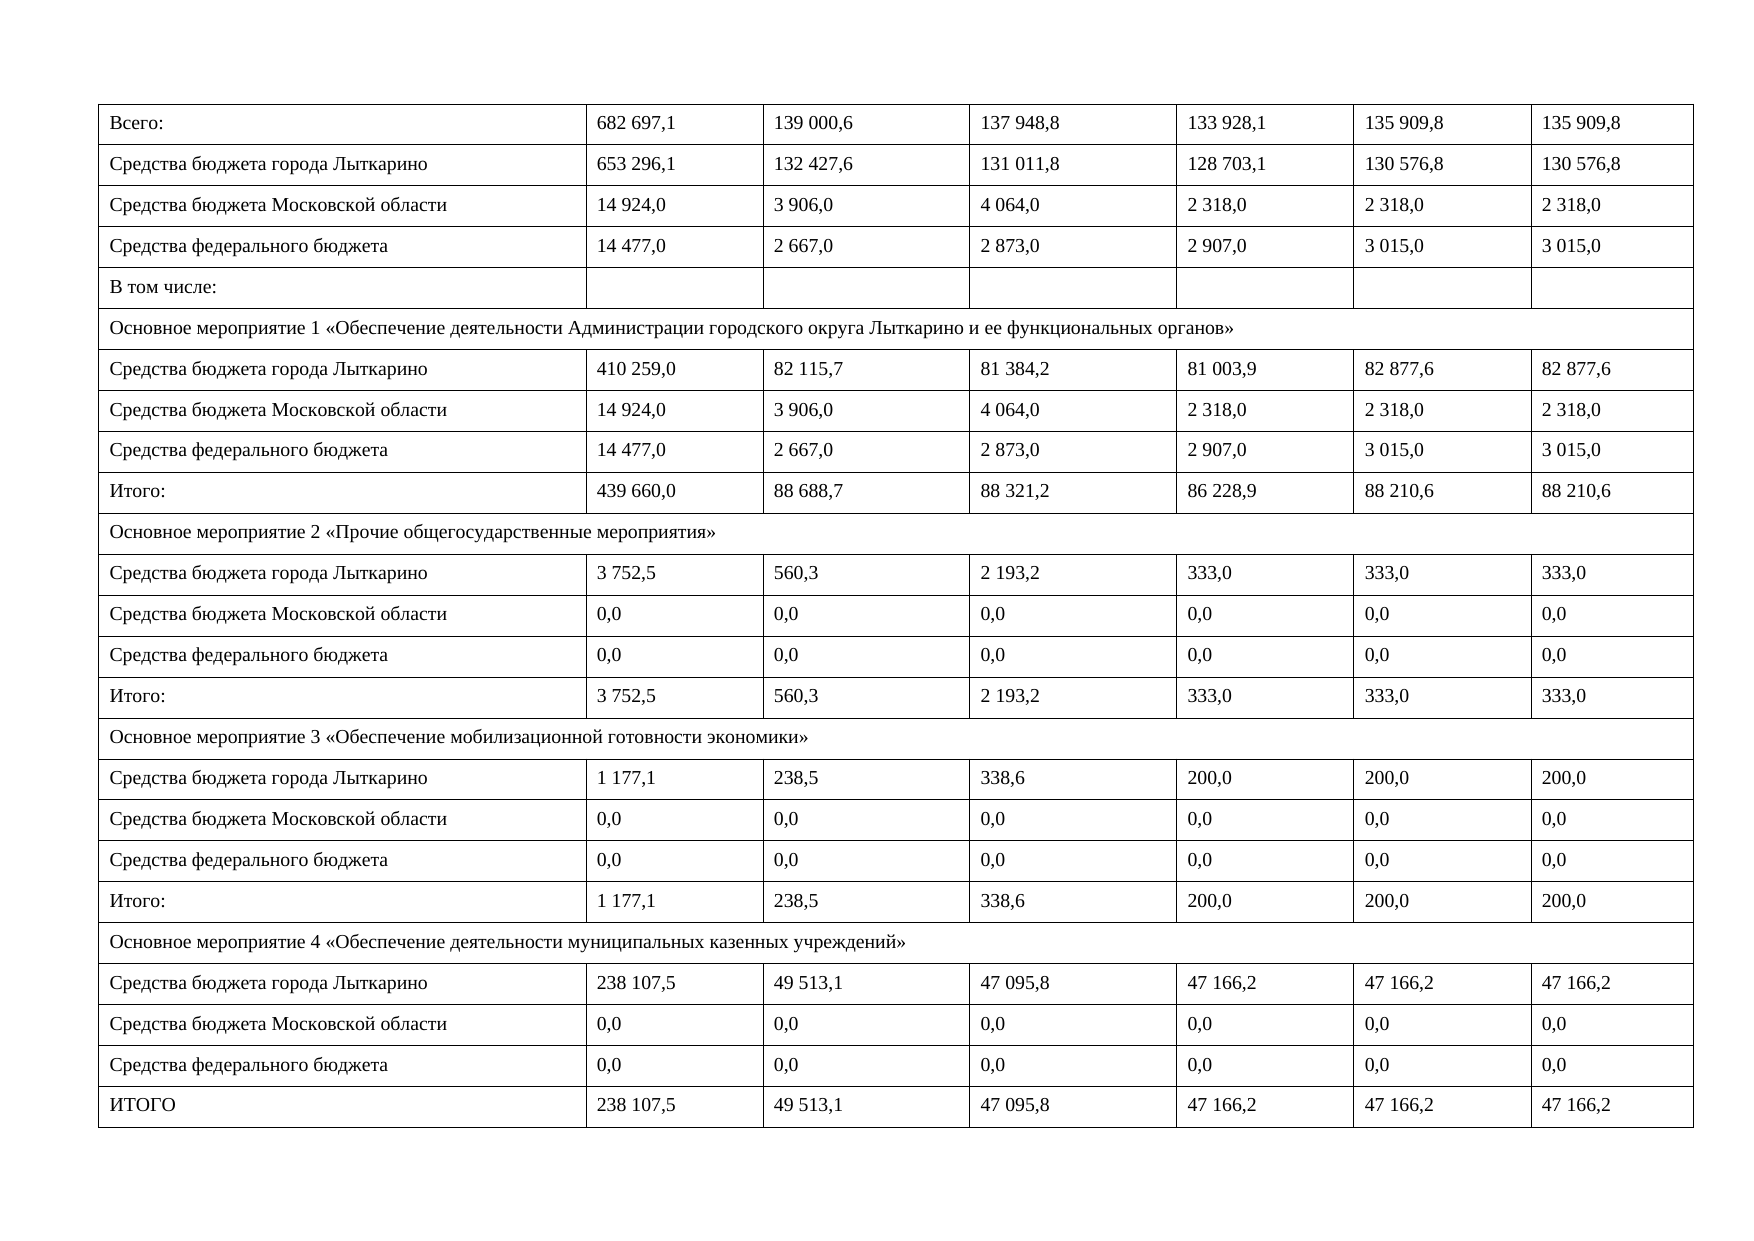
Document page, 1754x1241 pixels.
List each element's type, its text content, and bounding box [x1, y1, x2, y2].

table_cell 135 909,8 [1354, 105, 1531, 144]
table_cell 4 064,0 [970, 186, 1176, 226]
table_cell 2 907,0 [1177, 227, 1353, 267]
table_cell 0,0 [1177, 1046, 1353, 1086]
table_cell Средства федерального бюджета [99, 227, 586, 267]
table_cell 3 752,5 [587, 678, 763, 717]
table_cell 560,3 [764, 555, 969, 595]
table_cell 333,0 [1354, 678, 1531, 717]
table_cell 0,0 [764, 596, 969, 636]
table_cell 2 873,0 [970, 432, 1176, 472]
table_cell Средства федерального бюджета [99, 432, 586, 472]
table_cell 0,0 [587, 841, 763, 881]
table_cell 88 210,6 [1532, 473, 1693, 513]
table_cell 410 259,0 [587, 350, 763, 390]
table_cell 200,0 [1354, 882, 1531, 922]
table_cell 47 095,8 [970, 964, 1176, 1004]
table_cell 2 318,0 [1354, 186, 1531, 226]
table_cell 133 928,1 [1177, 105, 1353, 144]
table_cell 3 015,0 [1532, 227, 1693, 267]
table_cell 49 513,1 [764, 1087, 969, 1127]
table_cell Средства федерального бюджета [99, 637, 586, 677]
table_cell 0,0 [1532, 800, 1693, 840]
table_cell Средства бюджета города Лыткарино [99, 555, 586, 595]
table_cell 0,0 [970, 841, 1176, 881]
table_cell 560,3 [764, 678, 969, 717]
table_cell [1177, 268, 1353, 308]
table_cell 14 477,0 [587, 432, 763, 472]
table_cell Средства федерального бюджета [99, 1046, 586, 1086]
table_cell Средства бюджета Московской области [99, 391, 586, 431]
table_cell 333,0 [1354, 555, 1531, 595]
table_cell 3 752,5 [587, 555, 763, 595]
table_cell 0,0 [1177, 1005, 1353, 1045]
table_cell 82 115,7 [764, 350, 969, 390]
table_cell Основное мероприятие 4 «Обеспечение деятельности муниципальных казенных учреждений» [99, 923, 1693, 963]
table_cell 3 015,0 [1354, 227, 1531, 267]
table_cell 238,5 [764, 760, 969, 799]
table_cell Основное мероприятие 3 «Обеспечение мобилизационной готовности экономики» [99, 719, 1693, 758]
table_cell 0,0 [1354, 841, 1531, 881]
table_cell 0,0 [1532, 1046, 1693, 1086]
table_cell Всего: [99, 105, 586, 144]
table_cell 0,0 [1532, 596, 1693, 636]
table_cell [1532, 268, 1693, 308]
table_cell 128 703,1 [1177, 145, 1353, 185]
table_cell 653 296,1 [587, 145, 763, 185]
table_cell Средства бюджета Московской области [99, 596, 586, 636]
table_cell 86 228,9 [1177, 473, 1353, 513]
table_cell 200,0 [1177, 882, 1353, 922]
table_cell Итого: [99, 882, 586, 922]
table_cell 2 873,0 [970, 227, 1176, 267]
table_cell 0,0 [1354, 596, 1531, 636]
table_cell 3 015,0 [1532, 432, 1693, 472]
table_cell 47 166,2 [1354, 1087, 1531, 1127]
table_cell 0,0 [1177, 637, 1353, 677]
table_cell 135 909,8 [1532, 105, 1693, 144]
table_cell Основное мероприятие 1 «Обеспечение деятельности Администрации городского округа Лыткарино и ее функциональных органов» [99, 309, 1693, 349]
table_cell [587, 268, 763, 308]
table_cell 0,0 [970, 800, 1176, 840]
table_cell 47 166,2 [1354, 964, 1531, 1004]
table_cell 200,0 [1532, 882, 1693, 922]
table_cell 2 318,0 [1177, 391, 1353, 431]
table_cell 682 697,1 [587, 105, 763, 144]
table_cell 2 193,2 [970, 678, 1176, 717]
table_cell 333,0 [1532, 555, 1693, 595]
table_cell 0,0 [1532, 637, 1693, 677]
table_cell 81 384,2 [970, 350, 1176, 390]
table_cell 2 318,0 [1354, 391, 1531, 431]
table_cell 132 427,6 [764, 145, 969, 185]
table_cell 88 321,2 [970, 473, 1176, 513]
table_cell 439 660,0 [587, 473, 763, 513]
table_cell 88 688,7 [764, 473, 969, 513]
table_cell 0,0 [1354, 637, 1531, 677]
table_cell Средства бюджета Московской области [99, 186, 586, 226]
table_cell 14 924,0 [587, 391, 763, 431]
table_cell 333,0 [1177, 678, 1353, 717]
table_cell 200,0 [1177, 760, 1353, 799]
table_cell 130 576,8 [1532, 145, 1693, 185]
table_cell 131 011,8 [970, 145, 1176, 185]
table_cell 49 513,1 [764, 964, 969, 1004]
table_cell 238,5 [764, 882, 969, 922]
table_cell 47 095,8 [970, 1087, 1176, 1127]
table_cell 82 877,6 [1532, 350, 1693, 390]
table_cell 2 318,0 [1177, 186, 1353, 226]
table_cell 0,0 [970, 596, 1176, 636]
table_cell Средства федерального бюджета [99, 841, 586, 881]
table_cell 139 000,6 [764, 105, 969, 144]
table_cell 1 177,1 [587, 760, 763, 799]
table_cell 4 064,0 [970, 391, 1176, 431]
table_cell ИТОГО [99, 1087, 586, 1127]
table_cell 130 576,8 [1354, 145, 1531, 185]
table_cell 0,0 [1354, 800, 1531, 840]
table_cell Средства бюджета Московской области [99, 800, 586, 840]
table_cell [1354, 268, 1531, 308]
table_cell Основное мероприятие 2 «Прочие общегосударственные мероприятия» [99, 514, 1693, 554]
table_cell 0,0 [970, 1046, 1176, 1086]
table_cell 0,0 [587, 1005, 763, 1045]
table_cell 82 877,6 [1354, 350, 1531, 390]
table_cell Итого: [99, 473, 586, 513]
table_cell 14 924,0 [587, 186, 763, 226]
table_cell 200,0 [1354, 760, 1531, 799]
table_cell 0,0 [1354, 1046, 1531, 1086]
table_cell 0,0 [1177, 800, 1353, 840]
table_cell 338,6 [970, 760, 1176, 799]
table_cell 238 107,5 [587, 1087, 763, 1127]
table_cell 0,0 [1532, 841, 1693, 881]
table_cell 200,0 [1532, 760, 1693, 799]
table_cell 81 003,9 [1177, 350, 1353, 390]
table_cell 0,0 [1177, 841, 1353, 881]
table_cell Средства бюджета Московской области [99, 1005, 586, 1045]
table_cell 0,0 [587, 1046, 763, 1086]
table_cell 0,0 [1354, 1005, 1531, 1045]
table_cell 14 477,0 [587, 227, 763, 267]
table_cell 0,0 [970, 637, 1176, 677]
table_cell 0,0 [764, 800, 969, 840]
table_cell 0,0 [764, 1005, 969, 1045]
table_cell 0,0 [587, 596, 763, 636]
table_cell 0,0 [764, 637, 969, 677]
table_cell 0,0 [587, 800, 763, 840]
table_cell 3 906,0 [764, 186, 969, 226]
table_cell В том числе: [99, 268, 586, 308]
table_cell 2 907,0 [1177, 432, 1353, 472]
table_cell 47 166,2 [1177, 1087, 1353, 1127]
table_cell 0,0 [764, 1046, 969, 1086]
table_cell 2 667,0 [764, 432, 969, 472]
table_cell [970, 268, 1176, 308]
table_cell 0,0 [764, 841, 969, 881]
table_cell 47 166,2 [1177, 964, 1353, 1004]
table_cell 88 210,6 [1354, 473, 1531, 513]
table_cell Средства бюджета города Лыткарино [99, 760, 586, 799]
table_cell 0,0 [587, 637, 763, 677]
table_cell Итого: [99, 678, 586, 717]
table_cell 47 166,2 [1532, 964, 1693, 1004]
table_cell Средства бюджета города Лыткарино [99, 964, 586, 1004]
table_cell Средства бюджета города Лыткарино [99, 350, 586, 390]
table_cell 238 107,5 [587, 964, 763, 1004]
table_cell 47 166,2 [1532, 1087, 1693, 1127]
table_cell 333,0 [1532, 678, 1693, 717]
table_cell 2 318,0 [1532, 186, 1693, 226]
table_cell 1 177,1 [587, 882, 763, 922]
table_cell 3 015,0 [1354, 432, 1531, 472]
table_cell 2 667,0 [764, 227, 969, 267]
table_cell Средства бюджета города Лыткарино [99, 145, 586, 185]
table_cell 2 193,2 [970, 555, 1176, 595]
table_cell 3 906,0 [764, 391, 969, 431]
table_cell 2 318,0 [1532, 391, 1693, 431]
table_cell 0,0 [970, 1005, 1176, 1045]
table_cell 137 948,8 [970, 105, 1176, 144]
table_cell [764, 268, 969, 308]
table_cell 0,0 [1532, 1005, 1693, 1045]
table_cell 333,0 [1177, 555, 1353, 595]
table_cell 338,6 [970, 882, 1176, 922]
table_cell 0,0 [1177, 596, 1353, 636]
